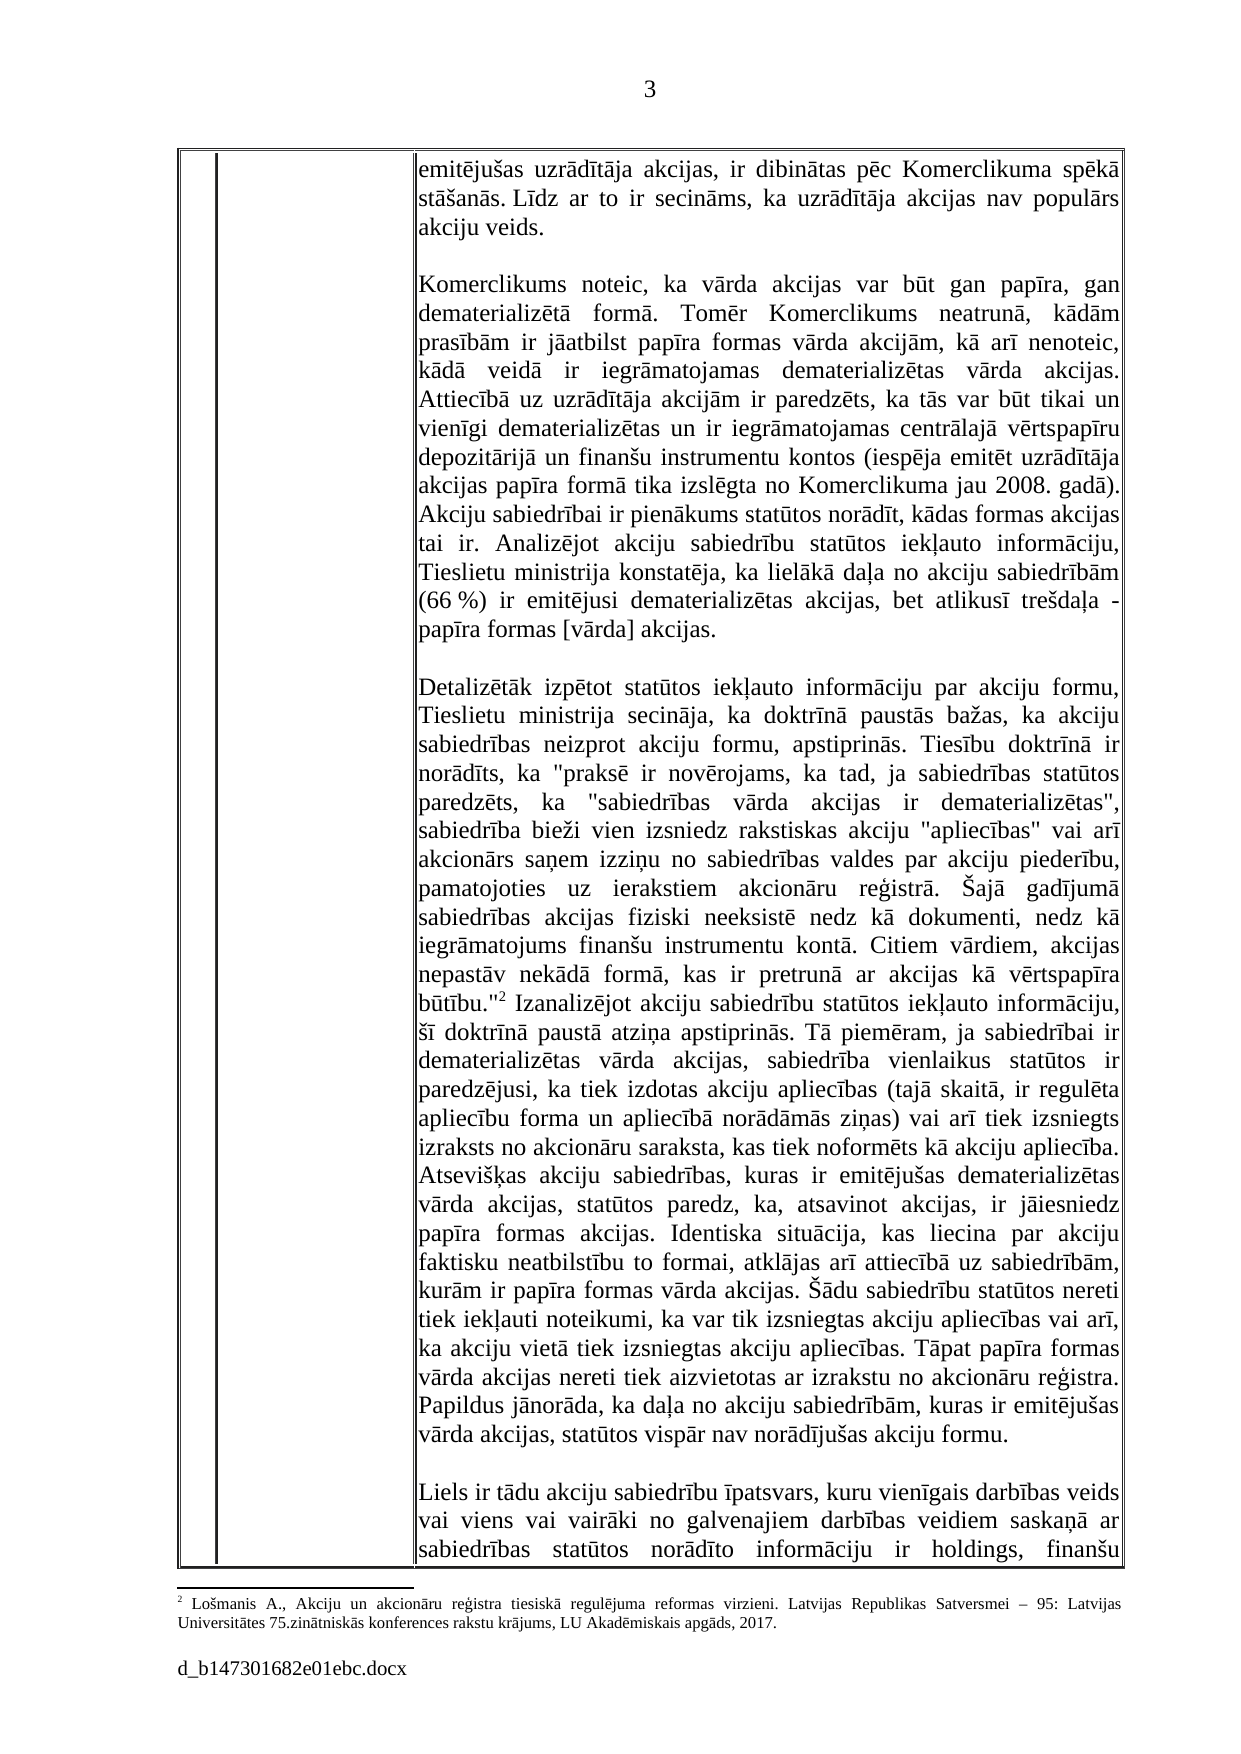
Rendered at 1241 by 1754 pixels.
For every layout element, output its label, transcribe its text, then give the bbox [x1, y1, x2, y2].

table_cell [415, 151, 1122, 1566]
table_cell 2. [181, 151, 216, 1566]
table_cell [216, 149, 415, 1566]
